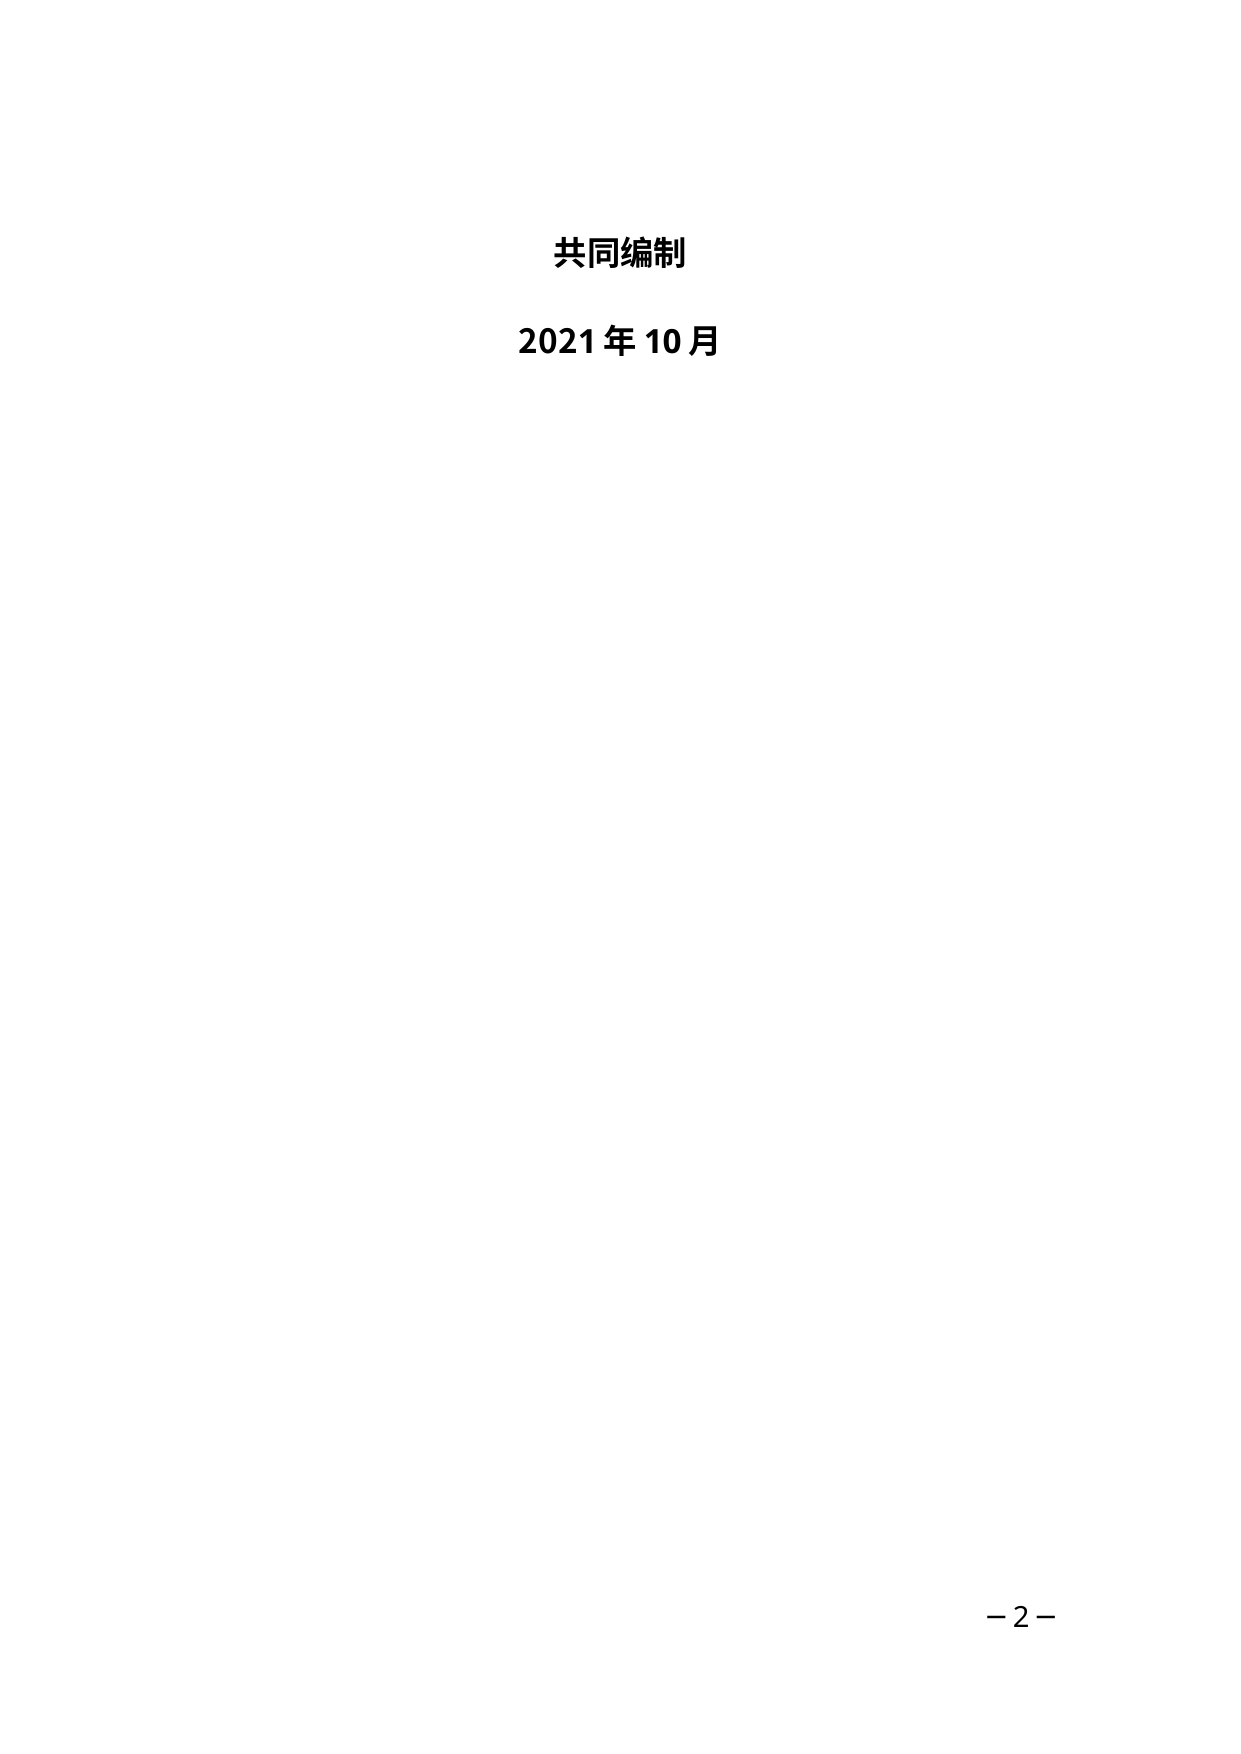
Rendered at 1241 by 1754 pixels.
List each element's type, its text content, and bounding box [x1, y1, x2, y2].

text 共同编制 [153, 218, 1087, 283]
text 2021年10月 [153, 307, 1087, 372]
